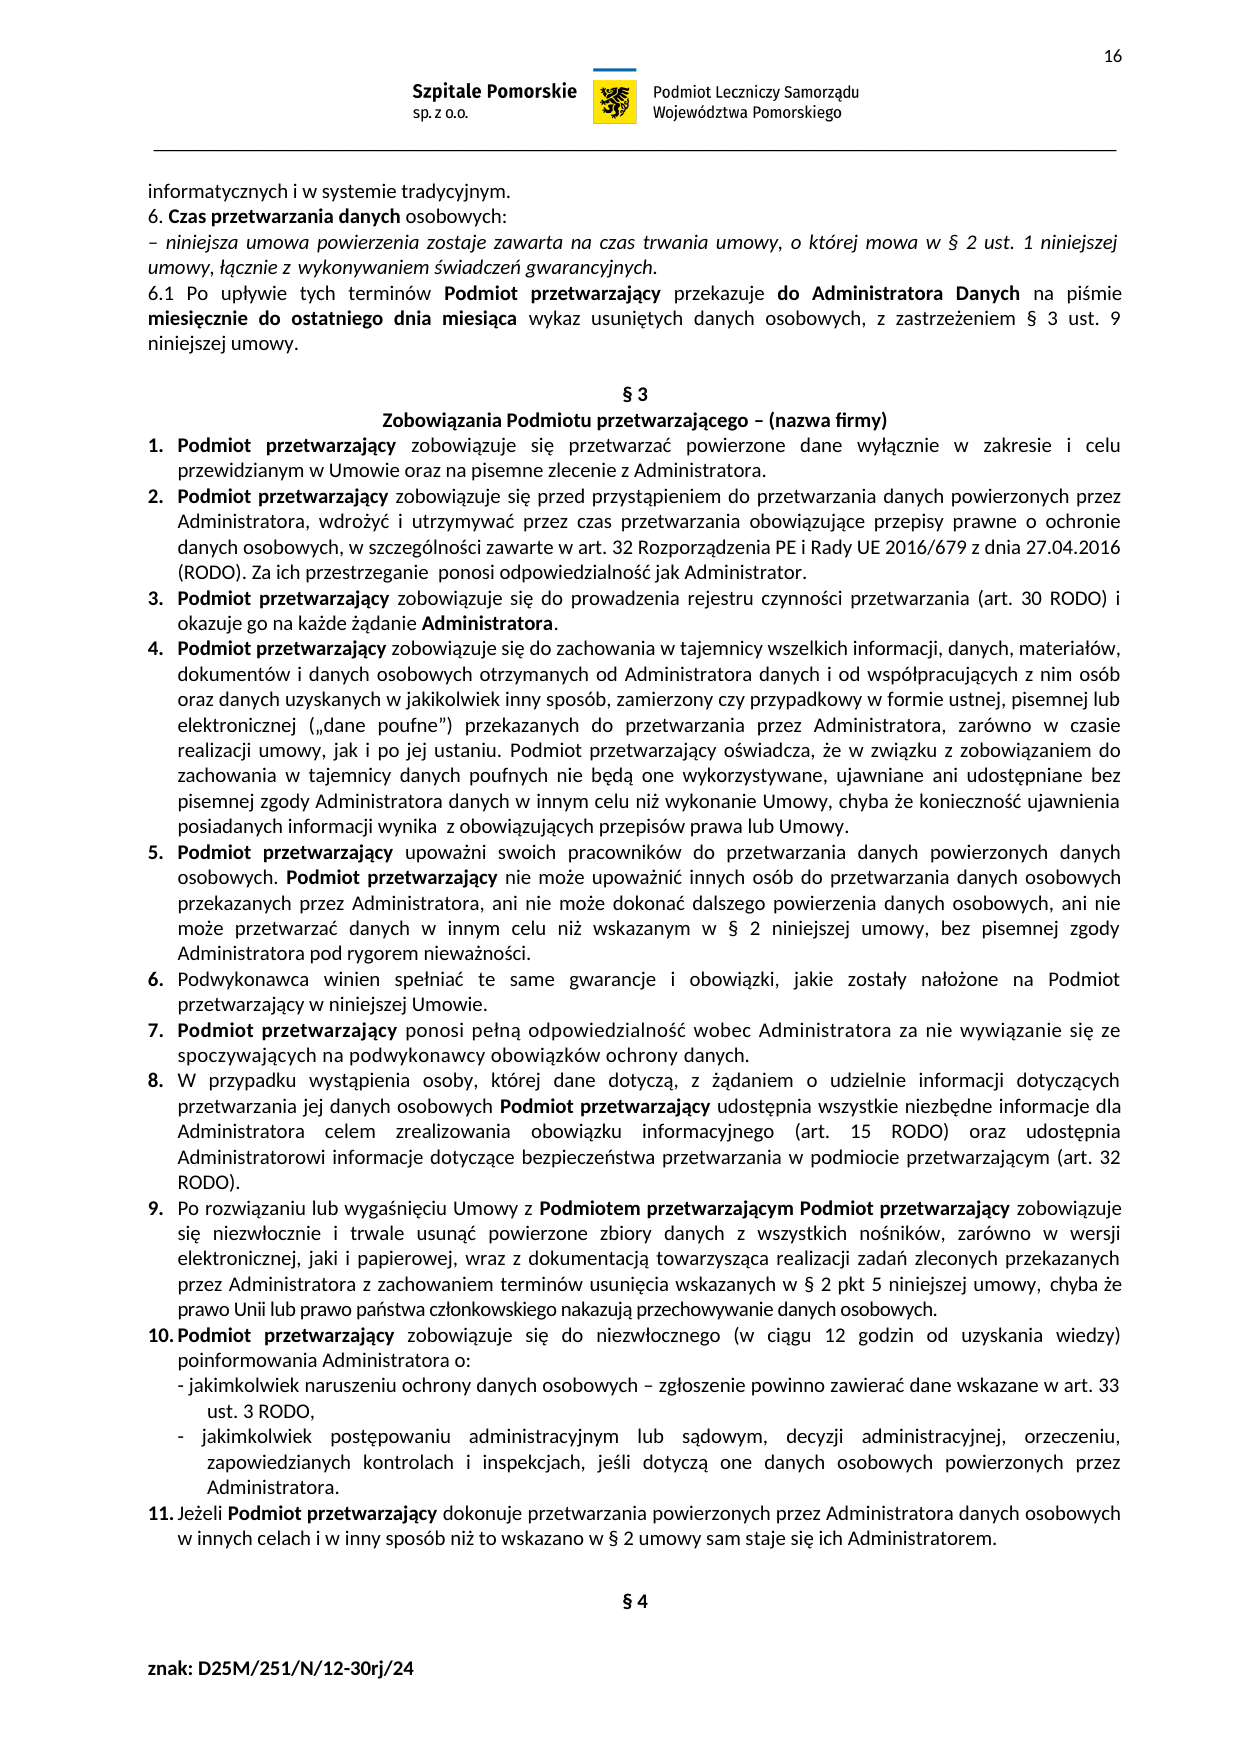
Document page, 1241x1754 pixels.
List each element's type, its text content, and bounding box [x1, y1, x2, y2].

text - jakimkolwiek postępowaniu administracyjnym lub sądowym, decyzji administracyjnej, orzeczeniu, zapowiedzianych kontrolach i inspekcjach, jeśli dotyczą one danych osobowych powierzonych przez Administratora. [177, 1423, 1122, 1500]
text 6.1 Po upływie tych terminów Podmiot przetwarzający przekazuje do Administratora Danych na piśmie miesięcznie do ostatniego dnia miesiąca wykaz usuniętych danych osobowych, z zastrzeżeniem § 3 ust. 9 niniejszej umowy. [148, 280, 1122, 356]
list Podmiot przetwarzający upoważni swoich pracowników do przetwarzania danych powierzonych danych osobowych. Podmiot przetwarzający nie może upoważnić innych osób do przetwarzania danych osobowych przekazanych przez Administratora, ani nie może dokonać dalszego powierzenia danych osobowych, ani nie może przetwarzać danych w innym celu niż wskazanym w § 2 niniejszej umowy, bez pisemnej zgody Administratora pod rygorem nieważności. [148, 839, 1122, 966]
list W przypadku wystąpienia osoby, której dane dotyczą, z żądaniem o udzielnie informacji dotyczących przetwarzania jej danych osobowych Podmiot przetwarzający udostępnia wszystkie niezbędne informacje dla Administratora celem zrealizowania obowiązku informacyjnego (art. 15 RODO) oraz udostępnia Administratorowi informacje dotyczące bezpieczeństwa przetwarzania w podmiocie przetwarzającym (art. 32 RODO). [148, 1068, 1122, 1195]
text 6. Czas przetwarzania danych osobowych: [148, 203, 1122, 229]
list Podmiot przetwarzający zobowiązuje się przed przystąpieniem do przetwarzania danych powierzonych przez Administratora, wdrożyć i utrzymywać przez czas przetwarzania obowiązujące przepisy prawne o ochronie danych osobowych, w szczególności zawarte w art. 32 Rozporządzenia PE i Rady UE 2016/679 z dnia 27.04.2016 (RODO). Za ich przestrzeganie ponosi odpowiedzialność jak Administrator. [148, 483, 1122, 585]
list Podmiot przetwarzający ponosi pełną odpowiedzialność wobec Administratora za nie wywiązanie się ze spoczywających na podwykonawcy obowiązków ochrony danych. [148, 1017, 1122, 1068]
list Podmiot przetwarzający zobowiązuje się do zachowania w tajemnicy wszelkich informacji, danych, materiałów, dokumentów i danych osobowych otrzymanych od Administratora danych i od współpracujących z nim osób oraz danych uzyskanych w jakikolwiek inny sposób, zamierzony czy przypadkowy w formie ustnej, pisemnej lub elektronicznej („dane poufne”) przekazanych do przetwarzania przez Administratora, zarówno w czasie realizacji umowy, jak i po jej ustaniu. Podmiot przetwarzający oświadcza, że w związku z zobowiązaniem do zachowania w tajemnicy danych poufnych nie będą one wykorzystywane, ujawniane ani udostępniane bez pisemnej zgody Administratora danych w innym celu niż wykonanie Umowy, chyba że konieczność ujawnienia posiadanych informacji wynika z obowiązujących przepisów prawa lub Umowy. [148, 636, 1122, 839]
text Zobowiązania Podmiotu przetwarzającego – (nazwa firmy) [148, 407, 1122, 432]
text – niniejsza umowa powierzenia zostaje zawarta na czas trwania umowy, o której mowa w § 2 ust. 1 niniejszej umowy, łącznie z wykonywaniem świadczeń gwarancyjnych. [148, 229, 1122, 280]
list Jeżeli Podmiot przetwarzający dokonuje przetwarzania powierzonych przez Administratora danych osobowych w innych celach i w inny sposób niż to wskazano w § 2 umowy sam staje się ich Administratorem. [148, 1500, 1122, 1551]
text § 3 [148, 381, 1122, 407]
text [148, 178, 1122, 203]
text § 4 [148, 1588, 1122, 1614]
list Podwykonawca winien spełniać te same gwarancje i obowiązki, jakie zostały nałożone na Podmiot przetwarzający w niniejszej Umowie. [148, 966, 1122, 1017]
picture [410, 67, 859, 126]
list Podmiot przetwarzający zobowiązuje się do niezwłocznego (w ciągu 12 godzin od uzyskania wiedzy) poinformowania Administratora o: [148, 1322, 1122, 1373]
list Po rozwiązaniu lub wygaśnięciu Umowy z Podmiotem przetwarzającym Podmiot przetwarzający zobowiązuje się niezwłocznie i trwale usunąć powierzone zbiory danych z wszystkich nośników, zarówno w wersji elektronicznej, jaki i papierowej, wraz z dokumentacją towarzysząca realizacji zadań zleconych przekazanych przez Administratora z zachowaniem terminów usunięcia wskazanych w § 2 pkt 5 niniejszej umowy, chyba że prawo Unii lub prawo państwa członkowskiego nakazują przechowywanie danych osobowych. [148, 1195, 1122, 1322]
list Podmiot przetwarzający zobowiązuje się przetwarzać powierzone dane wyłącznie w zakresie i celu przewidzianym w Umowie oraz na pisemne zlecenie z Administratora. [148, 432, 1122, 483]
text - jakimkolwiek naruszeniu ochrony danych osobowych – zgłoszenie powinno zawierać dane wskazane w art. 33 ust. 3 RODO, [177, 1373, 1122, 1423]
list Podmiot przetwarzający zobowiązuje się do prowadzenia rejestru czynności przetwarzania (art. 30 RODO) i okazuje go na każde żądanie Administratora. [148, 585, 1122, 636]
